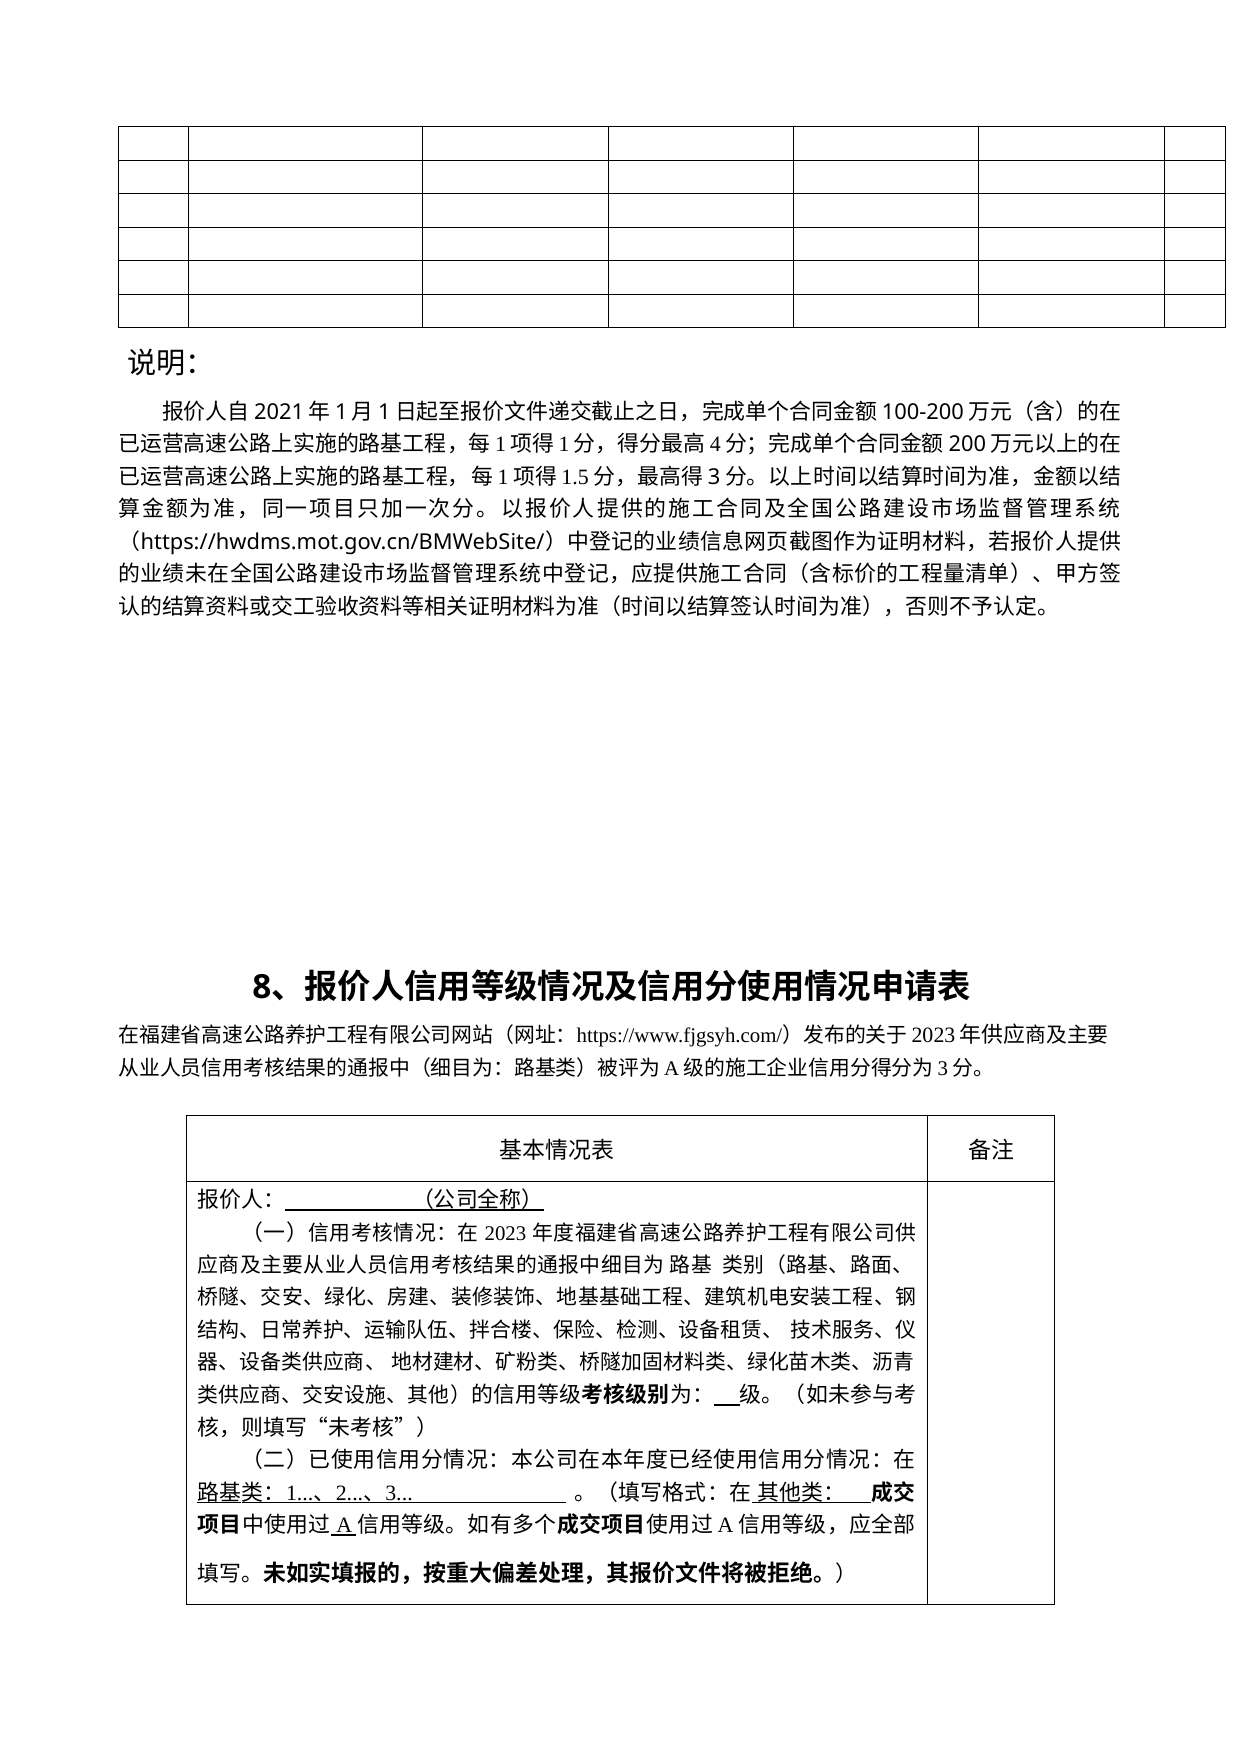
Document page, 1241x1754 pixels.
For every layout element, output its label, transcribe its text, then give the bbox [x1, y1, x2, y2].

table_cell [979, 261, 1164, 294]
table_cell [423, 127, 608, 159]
text 报价人自2021年1月1日起至报价文件递交截止之日，完成单个合同金额100-200万元（含）的在已运营高速公路上实施的路基工程，每1项得1分，得分最高4分；完成单个合同金额200万元以上的在已运营高速公路上实施的路基工程，每1项得1.5分，最高得3分。以上时间以结算时间为准，金额以结算金额为准，同一项目只加一次分。以报价人提供的施工合同及全国公路建设市场监督管理系统（https://hwdms.mot.gov.cn/BMWebSite/）中登记的业绩信息网页截图作为证明材料，若报价人提供的业绩未在全国公路建设市场监督管理系统中登记，应提供施工合同（含标价的工程量清单）、甲方签认的结算资料或交工验收资料等相关证明材料为准（时间以结算签认时间为准），否则不予认定。 [118, 393, 1122, 621]
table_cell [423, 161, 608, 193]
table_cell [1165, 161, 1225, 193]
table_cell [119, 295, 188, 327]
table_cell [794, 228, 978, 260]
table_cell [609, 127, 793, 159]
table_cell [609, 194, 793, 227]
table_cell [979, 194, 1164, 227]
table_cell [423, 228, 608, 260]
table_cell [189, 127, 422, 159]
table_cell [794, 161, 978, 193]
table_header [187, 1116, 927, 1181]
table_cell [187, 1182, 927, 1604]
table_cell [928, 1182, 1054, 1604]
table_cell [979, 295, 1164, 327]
text 8、报价人信用等级情况及信用分使用情况申请表 [118, 952, 1122, 1017]
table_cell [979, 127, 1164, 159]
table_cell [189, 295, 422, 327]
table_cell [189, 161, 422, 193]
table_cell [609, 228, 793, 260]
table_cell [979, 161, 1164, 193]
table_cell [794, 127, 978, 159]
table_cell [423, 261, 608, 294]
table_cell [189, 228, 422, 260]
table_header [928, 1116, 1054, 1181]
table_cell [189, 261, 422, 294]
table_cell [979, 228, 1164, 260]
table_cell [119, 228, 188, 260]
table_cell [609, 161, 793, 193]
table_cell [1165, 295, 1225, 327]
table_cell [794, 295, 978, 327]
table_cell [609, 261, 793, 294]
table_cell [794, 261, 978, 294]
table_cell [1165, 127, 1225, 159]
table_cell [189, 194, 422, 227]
text 在福建省高速公路养护工程有限公司网站（网址：https://www.fjgsyh.com/）发布的关于2023年供应商及主要从业人员信用考核结果的通报中（细目为：路基类）被评为A级的施工企业信用分得分为3分。 [118, 1017, 1122, 1082]
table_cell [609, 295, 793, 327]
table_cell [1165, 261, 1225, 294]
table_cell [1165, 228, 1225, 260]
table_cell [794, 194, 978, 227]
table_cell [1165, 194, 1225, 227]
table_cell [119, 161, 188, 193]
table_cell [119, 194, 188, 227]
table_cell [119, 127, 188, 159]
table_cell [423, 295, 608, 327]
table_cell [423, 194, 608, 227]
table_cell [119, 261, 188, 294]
text 说明： [118, 328, 1122, 393]
